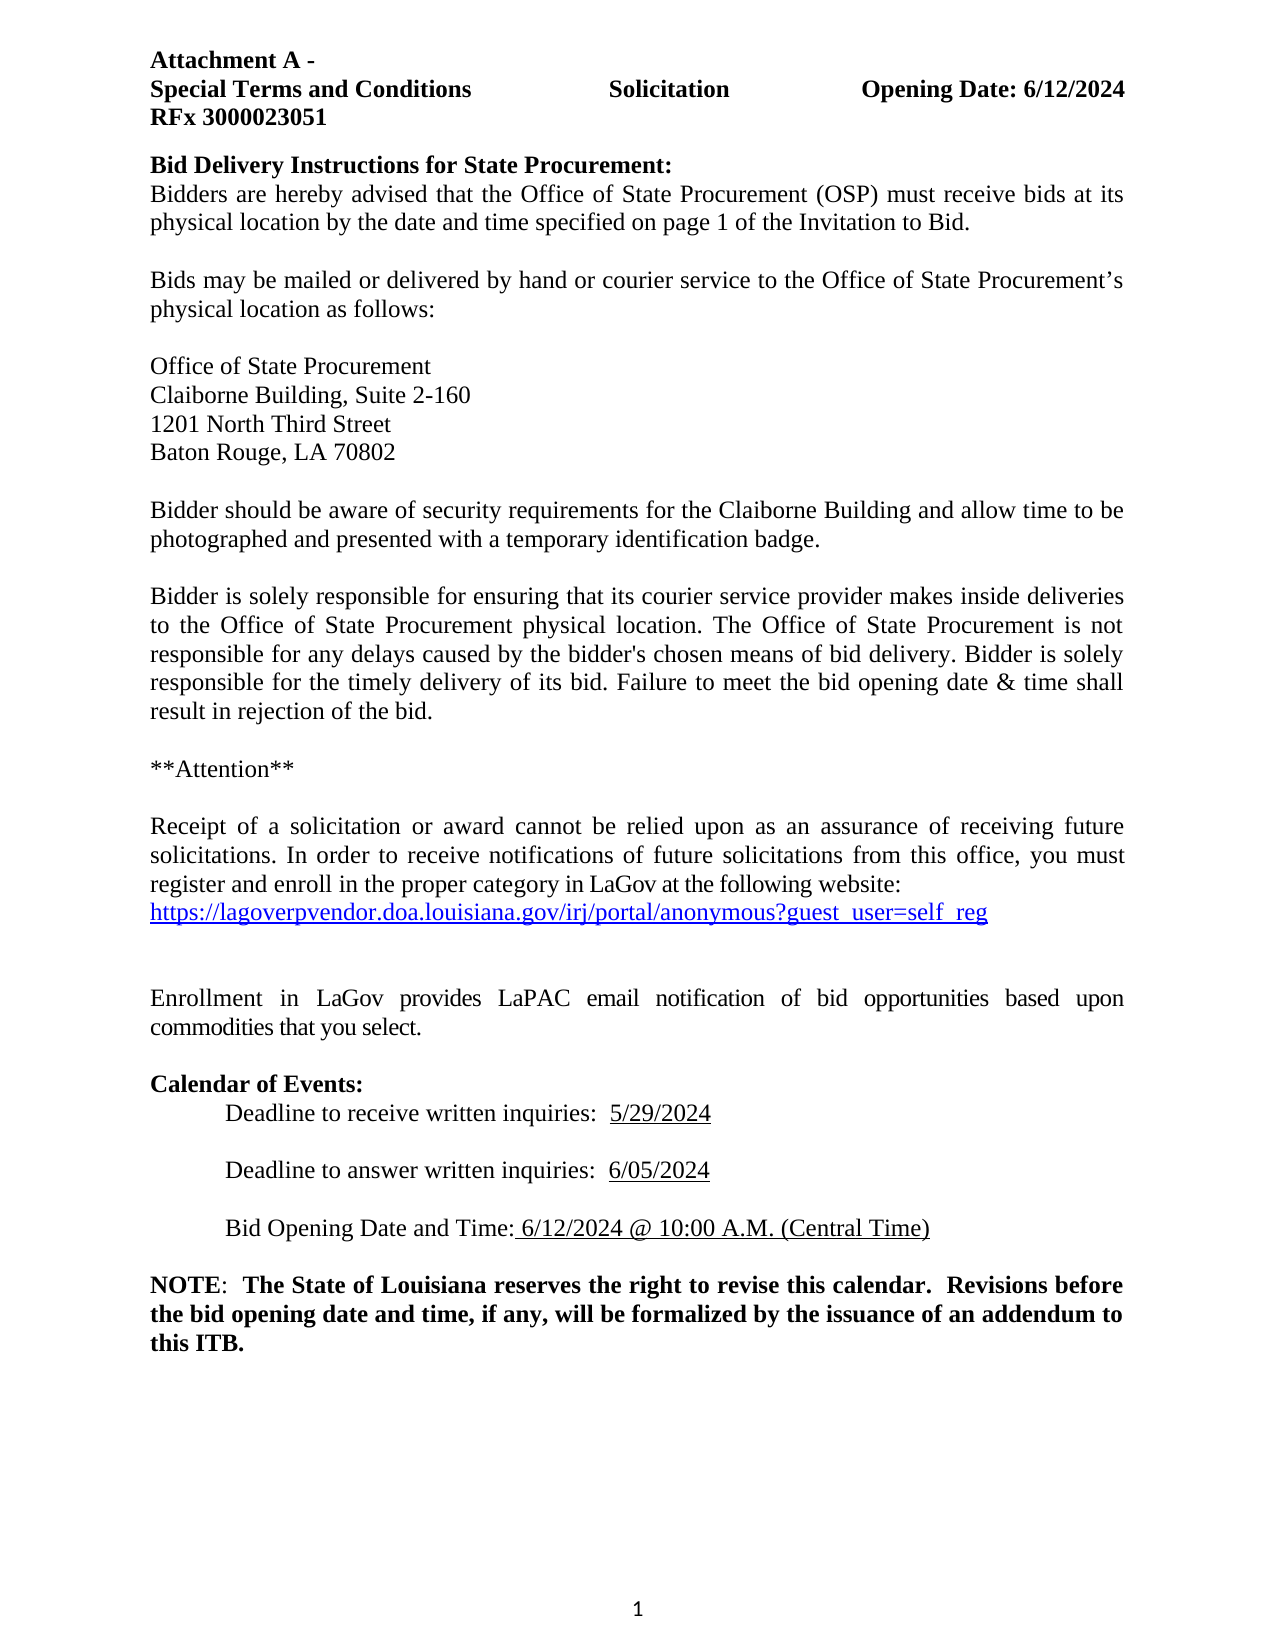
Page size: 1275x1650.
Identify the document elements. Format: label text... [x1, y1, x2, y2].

text https://lagoverpvendor.doa.louisiana.gov/irj/portal/anonymous?guest_user=self_reg [150, 897, 1125, 926]
text Bid Delivery Instructions for State Procurement: [150, 150, 1125, 179]
text Deadline to answer written inquiries: 6/05/2024 [225, 1156, 1125, 1184]
text Bids may be mailed or delivered by hand or courier service to the Office of State Procurement’s physical location as follows: [150, 265, 1125, 322]
text Office of State Procurement [150, 351, 1125, 380]
text Deadline to receive written inquiries: 5/29/2024 [225, 1098, 1125, 1127]
text Receipt of a solicitation or award cannot be relied upon as an assurance of receiving future solicitations. In order to receive notifications of future solicitations from this office, you must register and enroll in the proper category in LaGov at the following website: [150, 811, 1125, 897]
text 1201 North Third Street [150, 409, 1125, 437]
text Bidders are hereby advised that the Office of State Procurement (OSP) must receive bids at its physical location by the date and time specified on page 1 of the Invitation to Bid. [150, 179, 1125, 236]
text **Attention** [150, 754, 1125, 782]
text Bid Opening Date and Time: 6/12/2024 @ 10:00 A.M. (Central Time) [225, 1213, 1125, 1242]
text NOTE: The State of Louisiana reserves the right to revise this calendar. Revisions before the bid opening date and time, if any, will be formalized by the issuance of an addendum to this ITB. [150, 1271, 1125, 1357]
text Calendar of Events: [150, 1069, 1125, 1098]
text Baton Rouge, LA 70802 [150, 437, 1125, 466]
text Enrollment in LaGov provides LaPAC email notification of bid opportunities based upon commodities that you select. [150, 983, 1125, 1041]
text Bidder should be aware of security requirements for the Claiborne Building and allow time to be photographed and presented with a temporary identification badge. [150, 495, 1125, 552]
text Bidder is solely responsible for ensuring that its courier service provider makes inside deliveries to the Office of State Procurement physical location. The Office of State Procurement is not responsible for any delays caused by the bidder's chosen means of bid delivery. Bidder is solely responsible for the timely delivery of its bid. Failure to meet the bid opening date & time shall result in rejection of the bid. [150, 581, 1125, 725]
text Claiborne Building, Suite 2-160 [150, 380, 1125, 409]
